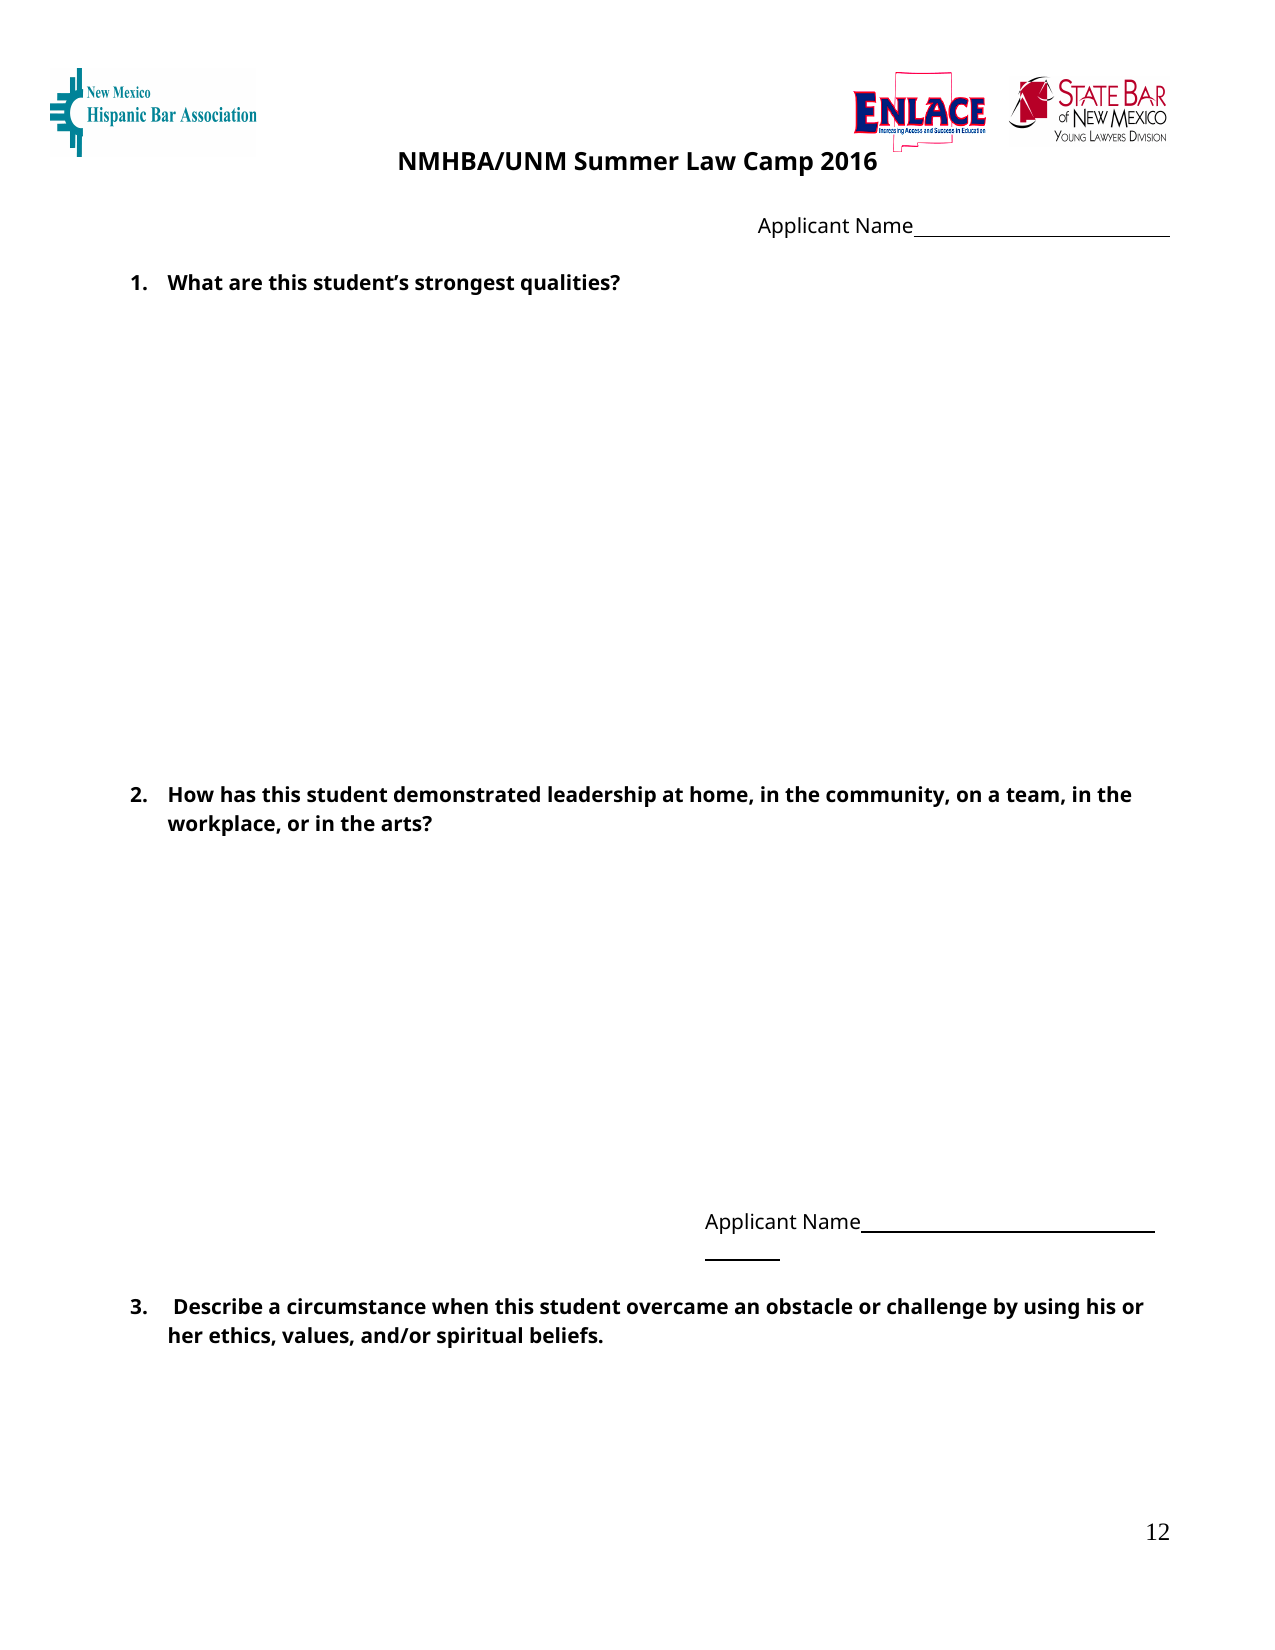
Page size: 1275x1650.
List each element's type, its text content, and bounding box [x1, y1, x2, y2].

text Applicant Name [705, 1207, 1170, 1264]
list How has this student demonstrated leadership at home, in the community, on a team, in the workplace, or in the arts? [130, 780, 1170, 837]
list Describe a circumstance when this student overcame an obstacle or challenge by using his or her ethics, values, and/or spiritual beliefs. [130, 1292, 1170, 1349]
text Applicant Name [142, 212, 1170, 240]
list What are this student’s strongest qualities? [130, 268, 1170, 297]
